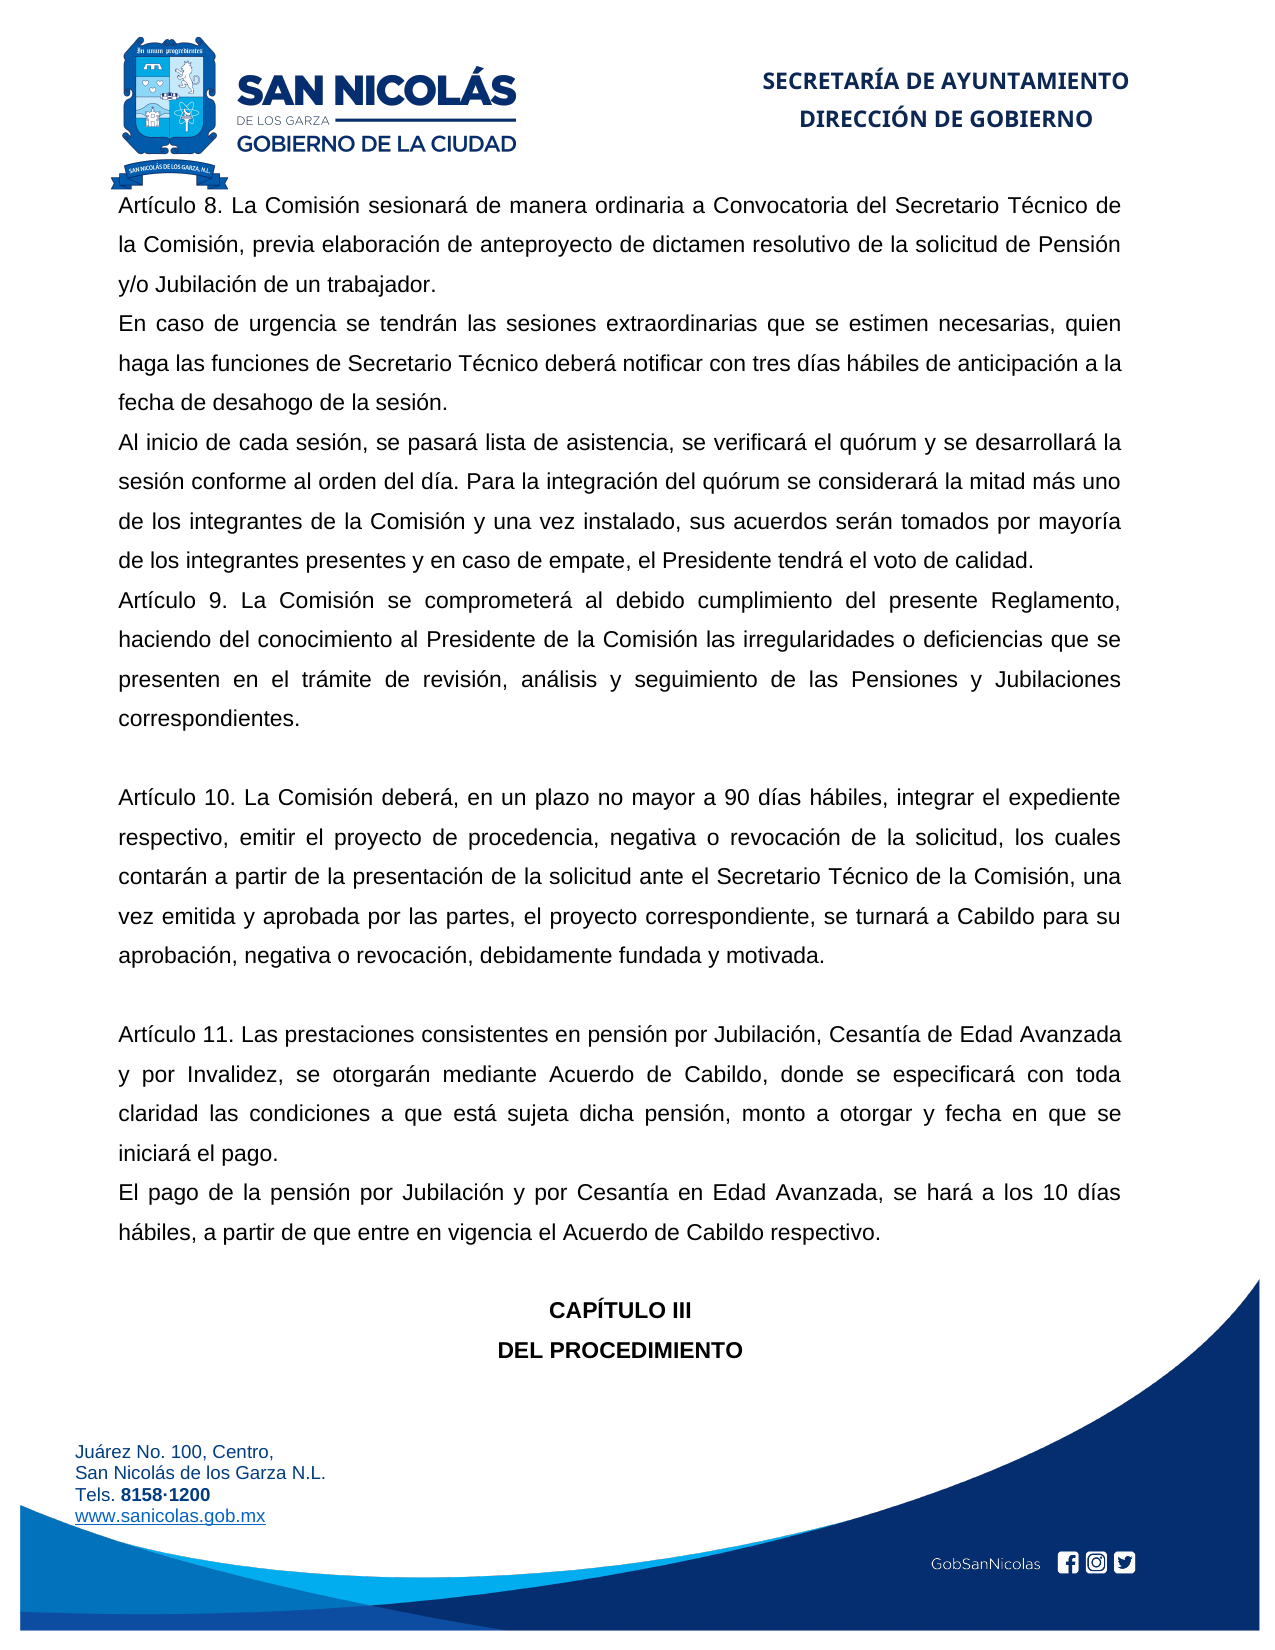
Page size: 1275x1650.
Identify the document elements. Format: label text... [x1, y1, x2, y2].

text Artículo 8. La Comisión sesionará de manera ordinaria a Convocatoria del Secretario Técnico de la Comisión, previa elaboración de anteproyecto de dictamen resolutivo de la solicitud de Pensión y/o Jubilación de un trabajador. [118, 192, 1122, 297]
picture [72, 0, 556, 226]
text El pago de la pensión por Jubilación y por Cesantía en Edad Avanzada, se hará a los 10 días hábiles, a partir de que entre en vigencia el Acuerdo de Cabildo respectivo. [118, 1179, 1122, 1245]
text Artículo 10. La Comisión deberá, en un plazo no mayor a 90 días hábiles, integrar el expediente respectivo, emitir el proyecto de procedencia, negativa o revocación de la solicitud, los cuales contarán a partir de la presentación de la solicitud ante el Secretario Técnico de la Comisión, una vez emitida y aprobada por las partes, el proyecto correspondiente, se turnará a Cabildo para su aprobación, negativa o revocación, debidamente fundada y motivada. [118, 784, 1122, 968]
text Artículo 9. La Comisión se comprometerá al debido cumplimiento del presente Reglamento, haciendo del conocimiento al Presidente de la Comisión las irregularidades o deficiencias que se presenten en el trámite de revisión, análisis y seguimiento de las Pensiones y Jubilaciones correspondientes. [118, 587, 1122, 732]
text DEL PROCEDIMIENTO [118, 1337, 1122, 1363]
text Al inicio de cada sesión, se pasará lista de asistencia, se verificará el quórum y se desarrollará la sesión conforme al orden del día. Para la integración del quórum se considerará la mitad más uno de los integrantes de la Comisión y una vez instalado, sus acuerdos serán tomados por mayoría de los integrantes presentes y en caso de empate, el Presidente tendrá el voto de calidad. [118, 429, 1122, 574]
picture [6, 1259, 1270, 1642]
text CAPÍTULO III [118, 1297, 1122, 1324]
text En caso de urgencia se tendrán las sesiones extraordinarias que se estimen necesarias, quien haga las funciones de Secretario Técnico deberá notificar con tres días hábiles de anticipación a la fecha de desahogo de la sesión. [118, 310, 1122, 416]
text Artículo 11. Las prestaciones consistentes en pensión por Jubilación, Cesantía de Edad Avanzada y por Invalidez, se otorgarán mediante Acuerdo de Cabildo, donde se especificará con toda claridad las condiciones a que está sujeta dicha pensión, monto a otorgar y fecha en que se iniciará el pago. [118, 1021, 1122, 1166]
